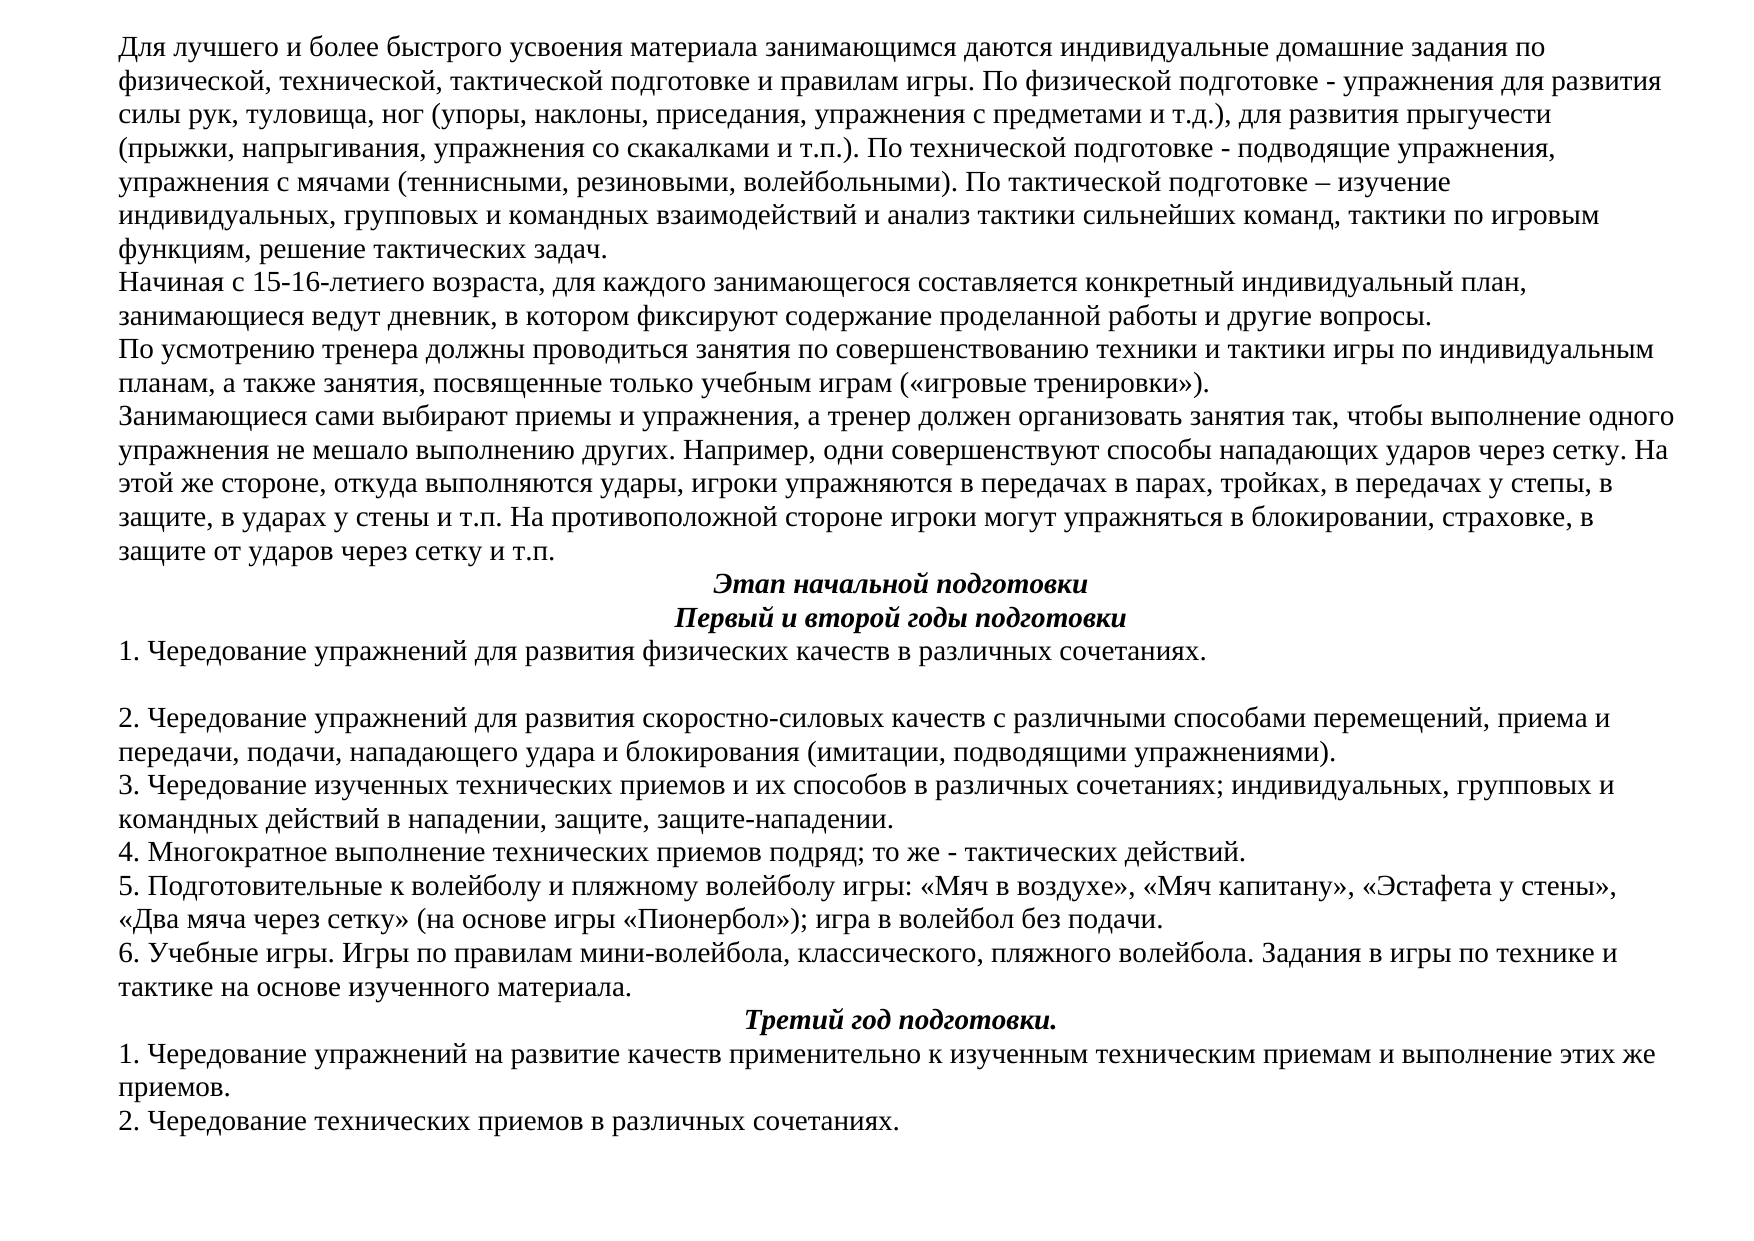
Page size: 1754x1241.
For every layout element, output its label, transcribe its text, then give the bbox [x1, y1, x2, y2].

text 6. Учебные игры. Игры по правилам мини-волейбола, классического, пляжного волейбола. Задания в игры по технике и тактике на основе изученного материала. [118, 935, 1683, 1002]
text индивидуальных, групповых и командных взаимодействий и анализ тактики сильнейших команд, тактики по игровым функциям, решение тактических задач. [118, 197, 1683, 264]
text Для лучшего и более быстрого усвоения материала занимающимся даются индивидуальные домашние задания по физической, технической, тактической подготовке и правилам игры. По физической подготовке - упражнения для развития силы рук, туловища, ног (упоры, наклоны, приседания, упражнения с предметами и т.д.), для развития прыгучести [118, 29, 1683, 130]
text 3. Чередование изученных технических приемов и их способов в различных сочетаниях; индивидуальных, групповых и командных действий в нападении, защите, защите-нападении. [118, 767, 1683, 834]
text 1. Чередование упражнений на развитие качеств применительно к изученным техническим приемам и выполнение этих же приемов. [118, 1036, 1683, 1103]
text Занимающиеся сами выбирают приемы и упражнения, а тренер должен организовать занятия так, чтобы выполнение одного упражнения не мешало выполнению других. Например, одни совершенствуют способы нападающих ударов через сетку. На этой же стороне, откуда выполняются удары, игроки упражняются в передачах в парах, тройках, в передачах у степы, в защите, в ударах у стены и т.п. На противоположной стороне игроки могут упражняться в блокировании, страховке, в защите от ударов через сетку и т.п. [118, 398, 1683, 566]
text (прыжки, напрыгивания, упражнения со скакалками и т.п.). По технической подготовке - подводящие упражнения, упражнения с мячами (теннисными, резиновыми, волейбольными). По тактической подготовке – изучение [118, 130, 1683, 197]
text Этап начальной подготовки [118, 566, 1683, 600]
text 2. Чередование упражнений для развития скоростно-силовых качеств с различными способами перемещений, приема и передачи, подачи, нападающего удара и блокирования (имитации, подводящими упражнениями). [118, 700, 1683, 767]
text Первый и второй годы подготовки [118, 600, 1683, 633]
text Третий год подготовки. [118, 1002, 1683, 1036]
text 2. Чередование технических приемов в различных сочетаниях. [118, 1103, 1683, 1136]
text По усмотрению тренера должны проводиться занятия по совершенствованию техники и тактики игры по индивидуальным планам, а также занятия, посвященные только учебным играм («игровые тренировки»). [118, 331, 1683, 398]
text 1. Чередование упражнений для развития физических качеств в различных сочетаниях. [118, 633, 1683, 667]
text 4. Многократное выполнение технических приемов подряд; то же - тактических действий. [118, 834, 1683, 868]
text 5. Подготовительные к волейболу и пляжному волейболу игры: «Мяч в воздухе», «Мяч капитану», «Эстафета у стены», «Два мяча через сетку» (на основе игры «Пионербол»); игра в волейбол без подачи. [118, 868, 1683, 935]
text Начиная с 15-16-летиего возраста, для каждого занимающегося составляется конкретный индивидуальный план, занимающиеся ведут дневник, в котором фиксируют содержание проделанной работы и другие вопросы. [118, 264, 1683, 331]
